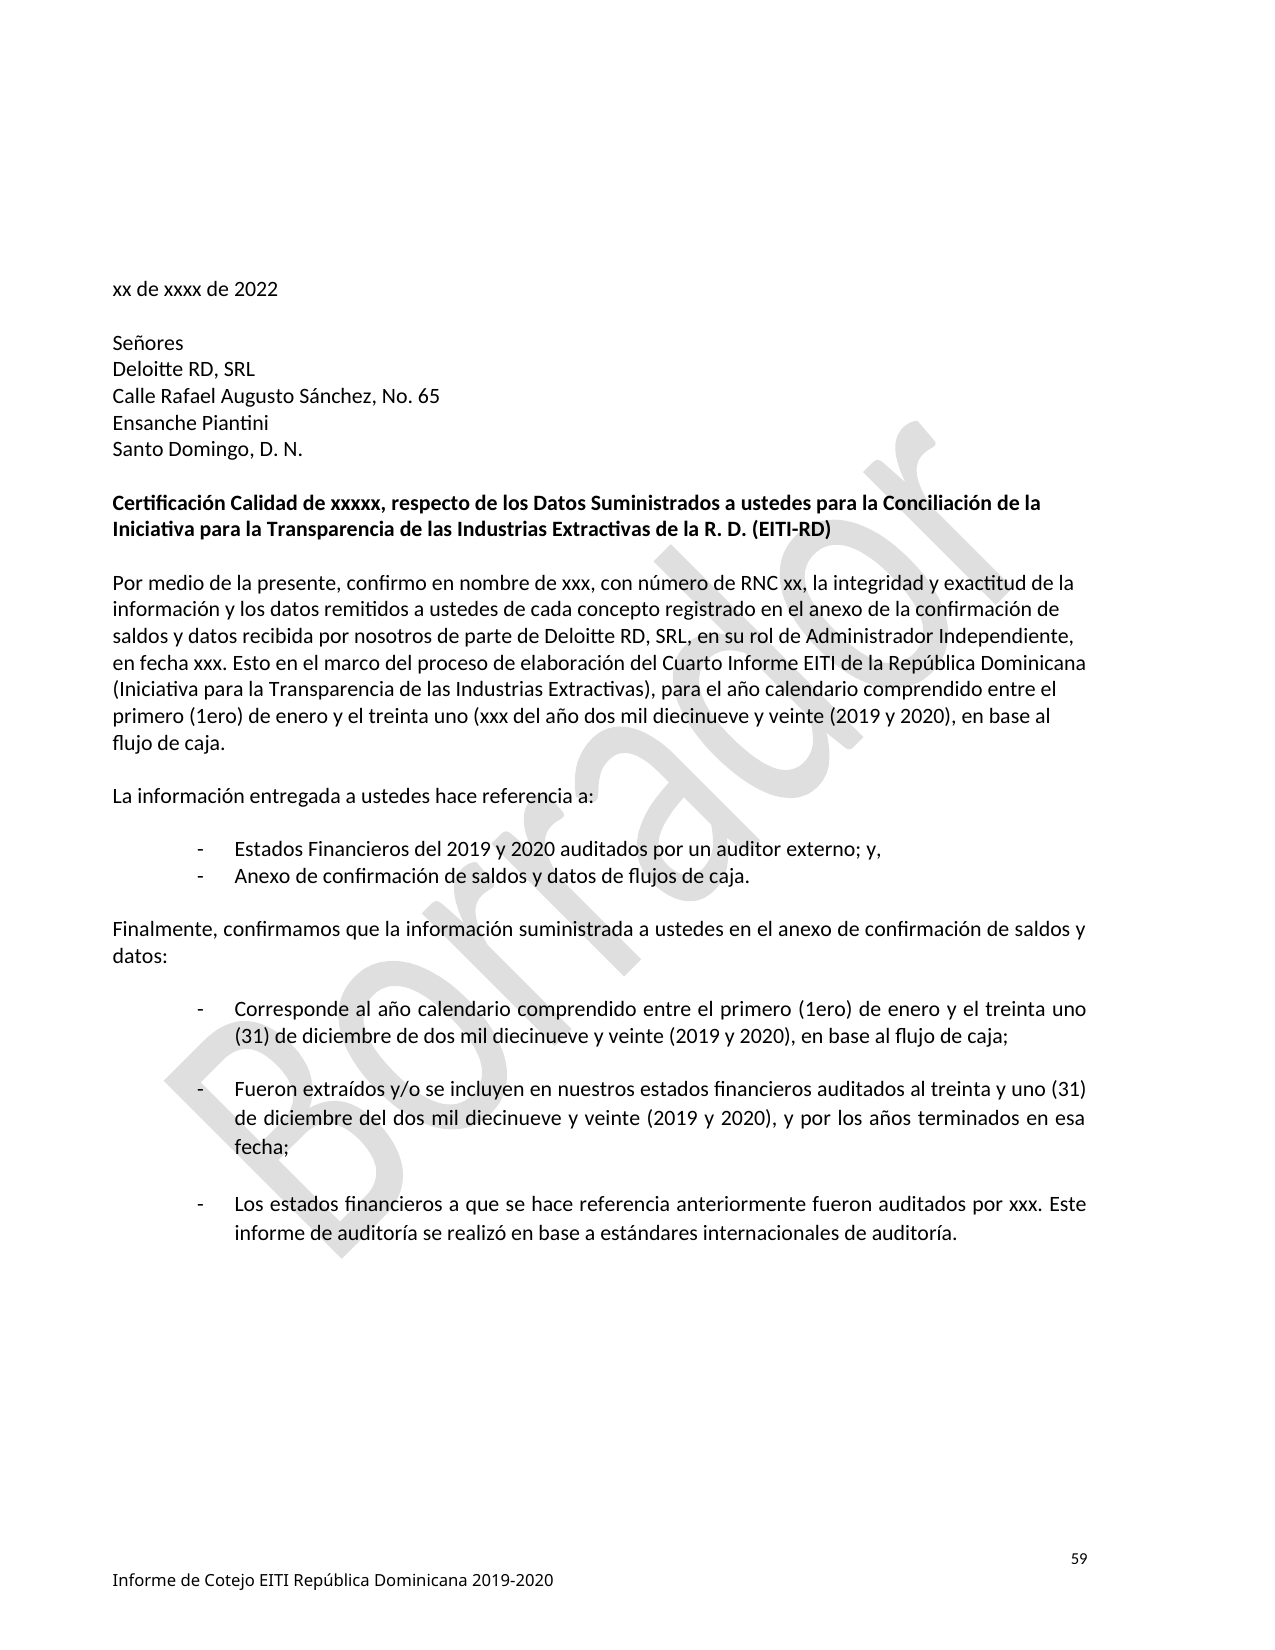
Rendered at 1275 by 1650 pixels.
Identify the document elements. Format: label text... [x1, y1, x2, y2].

list Estados Financieros del 2019 y 2020 auditados por un auditor externo; y, [197, 835, 1087, 862]
text Por medio de la presente, confirmo en nombre de xxx, con número de RNC xx, la integridad y exactitud de la información y los datos remitidos a ustedes de cada concepto registrado en el anexo de la confirmación de saldos y datos recibida por nosotros de parte de Deloitte RD, SRL, en su rol de Administrador Independiente, en fecha xxx. Esto en el marco del proceso de elaboración del Cuarto Informe EITI de la República Dominicana (Iniciativa para la Transparencia de las Industrias Extractivas), para el año calendario comprendido entre el primero (1ero) de enero y el treinta uno (xxx del año dos mil diecinueve y veinte (2019 y 2020), en base al flujo de caja. [112, 569, 1087, 755]
text Señores [112, 329, 1087, 355]
text Certificación Calidad de xxxxx, respecto de los Datos Suministrados a ustedes para la Conciliación de la Iniciativa para la Transparencia de las Industrias Extractivas de la R. D. (EITI-RD) [112, 489, 1087, 542]
text La información entregada a ustedes hace referencia a: [112, 782, 1087, 809]
text Deloitte RD, SRL [112, 355, 1087, 382]
text Finalmente, confirmamos que la información suministrada a ustedes en el anexo de confirmación de saldos y datos: [112, 915, 1087, 969]
list Corresponde al año calendario comprendido entre el primero (1ero) de enero y el treinta uno (31) de diciembre de dos mil diecinueve y veinte (2019 y 2020), en base al flujo de caja; [197, 995, 1087, 1049]
list Los estados financieros a que se hace referencia anteriormente fueron auditados por xxx. Este informe de auditoría se realizó en base a estándares internacionales de auditoría. [197, 1190, 1087, 1246]
text Ensanche Piantini [112, 409, 1087, 435]
text xx de xxxx de 2022 [112, 275, 1087, 302]
text Santo Domingo, D. N. [112, 435, 1087, 462]
list Anexo de confirmación de saldos y datos de flujos de caja. [197, 862, 1087, 889]
list Fueron extraídos y/o se incluyen en nuestros estados financieros auditados al treinta y uno (31) de diciembre del dos mil diecinueve y veinte (2019 y 2020), y por los años terminados en esa fecha; [197, 1075, 1087, 1159]
text Calle Rafael Augusto Sánchez, No. 65 [112, 382, 1087, 409]
